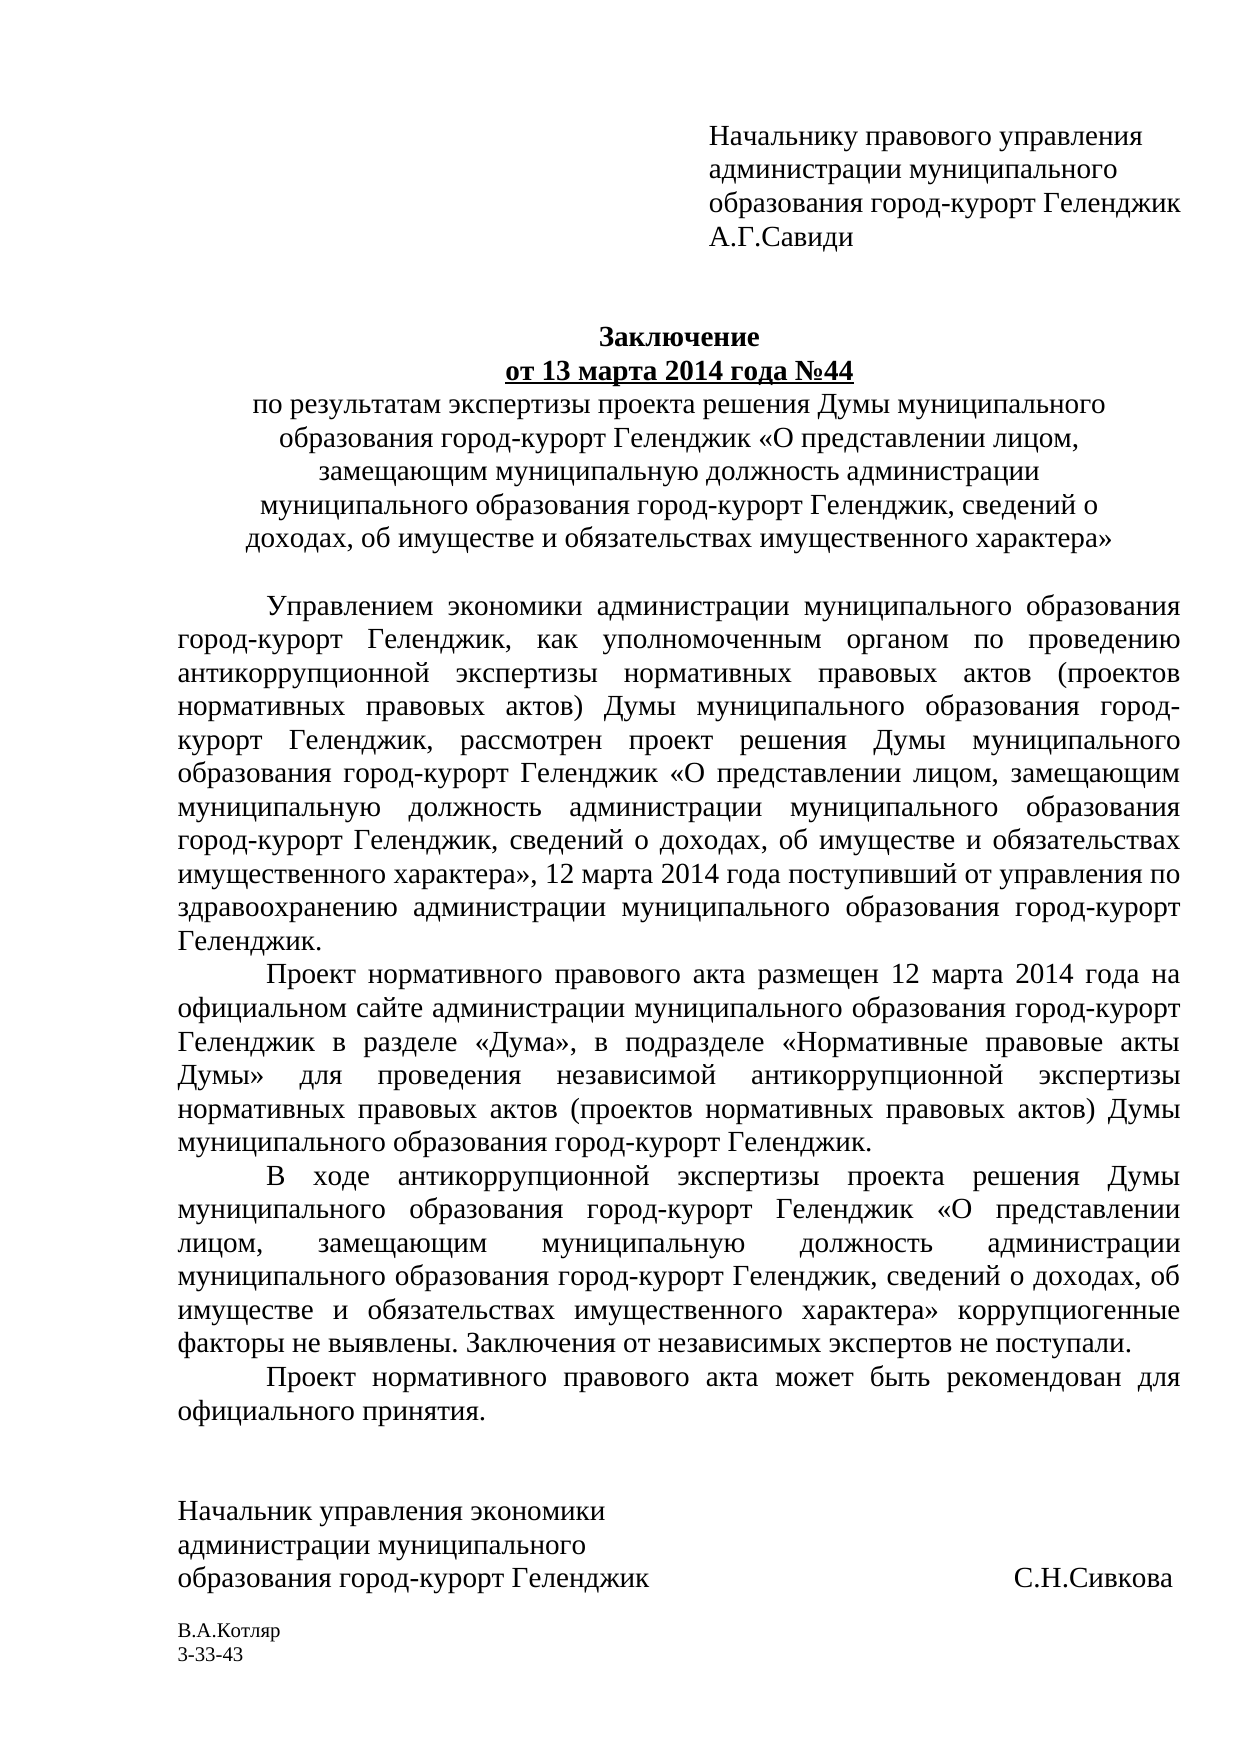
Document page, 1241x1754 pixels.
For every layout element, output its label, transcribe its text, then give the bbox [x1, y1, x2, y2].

text администрации муниципального [177, 1527, 1181, 1560]
text Заключение [177, 319, 1181, 353]
text Проект нормативного правового акта может быть рекомендован для официального принятия. [177, 1359, 1181, 1426]
text Начальник управления экономики [177, 1493, 1181, 1527]
text А.Г.Савиди [709, 219, 1181, 252]
text 3-33-43 [177, 1642, 1181, 1666]
text от 13 марта 2014 года №44 [177, 353, 1181, 386]
text образования город-курорт Геленджик С.Н.Сивкова [177, 1560, 1181, 1594]
text Начальнику правового управления администрации муниципального образования город-курорт Геленджик [709, 118, 1181, 219]
text В.А.Котляр [177, 1618, 1181, 1642]
text Проект нормативного правового акта размещен 12 марта 2014 года на официальном сайте администрации муниципального образования город-курорт Геленджик в разделе «Дума», в подразделе «Нормативные правовые акты Думы» для проведения независимой антикоррупционной экспертизы нормативных правовых актов (проектов нормативных правовых актов) Думы муниципального образования город-курорт Геленджик. [177, 957, 1181, 1158]
text Управлением экономики администрации муниципального образования город-курорт Геленджик, как уполномоченным органом по проведению антикоррупционной экспертизы нормативных правовых актов (проектов нормативных правовых актов) Думы муниципального образования город-курорт Геленджик, рассмотрен проект решения Думы муниципального образования город-курорт Геленджик «О представлении лицом, замещающим муниципальную должность администрации муниципального образования город-курорт Геленджик, сведений о доходах, об имуществе и обязательствах имущественного характера», 12 марта 2014 года поступивший от управления по здравоохранению администрации муниципального образования город-курорт Геленджик. [177, 588, 1181, 957]
text по результатам экспертизы проекта решения Думы муниципального образования город-курорт Геленджик «О представлении лицом, замещающим муниципальную должность администрации муниципального образования город-курорт Геленджик, сведений о доходах, об имуществе и обязательствах имущественного характера» [236, 386, 1122, 554]
text В ходе антикоррупционной экспертизы проекта решения Думы муниципального образования город-курорт Геленджик «О представлении лицом, замещающим муниципальную должность администрации муниципального образования город-курорт Геленджик, сведений о доходах, об имуществе и обязательствах имущественного характера» коррупциогенные факторы не выявлены. Заключения от независимых экспертов не поступали. [177, 1158, 1181, 1359]
